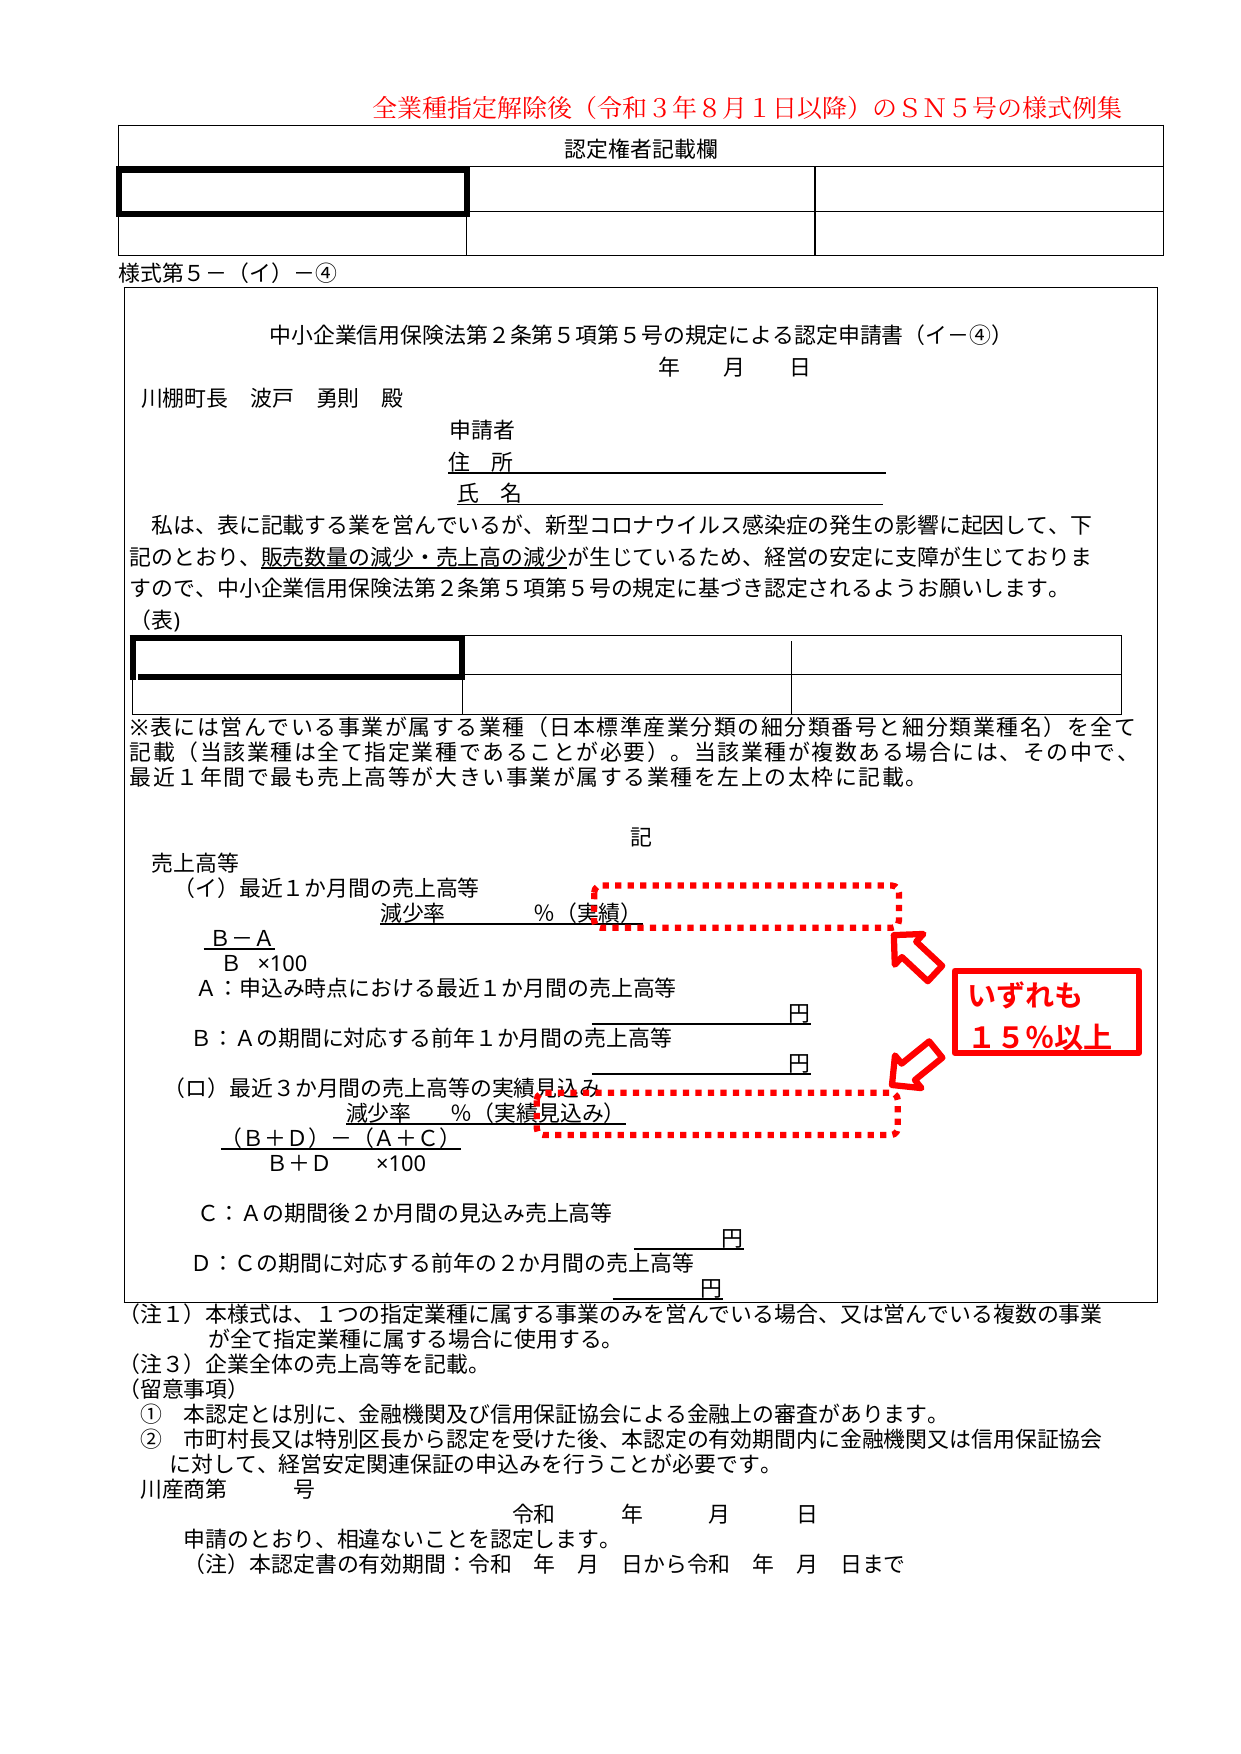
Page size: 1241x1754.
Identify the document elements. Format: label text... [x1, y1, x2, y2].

text （注）本認定書の有効期間：令和 年 月 日から令和 年 月 日まで [118, 1553, 1122, 1578]
table_header 中小企業信用保険法第２条第５項第５号の規定による認定申請書（イ－④） 年 月 日 川棚町長 波戸 勇則 殿 申請者 住 所 氏 名 私は、表に記載する業を営んでいるが、新型コロナウイルス感染症の発生の影響に起因して、下記のとおり、販売数量の減少・売上高の減少が生じているため、経営の安定に支障が生じておりますので、中小企業信用保険法第２条第５項第５号の規定に基づき認定されるようお願いします。 （表) ※表には営んでいる事業が属する業種（日本標準産業分類の細分類番号と細分類業種名）を全て記載（当該業種は全て指定業種であることが必要）。当該業種が複数ある場合には、その中で、最近１年間で最も売上高等が大きい事業が属する業種を左上の太枠に記載。 記 売上高等 （イ）最近１か月間の売上高等 減少率 ％（実績） Ｂ－Ａ Ｂ ×100 Ａ：申込み時点における最近１か月間の売上高等 円 Ｂ：Ａの期間に対応する前年１か月間の売上高等 円 （ロ）最近３か月間の売上高等の実績見込み 減少率 ％（実績見込み） （Ｂ＋Ｄ）－（Ａ＋Ｃ） Ｂ＋Ｄ ×100 Ｃ：Ａの期間後２か月間の見込み売上高等 円 Ｄ：Ｃの期間に対応する前年の２か月間の売上高等 円 [125, 288, 1157, 1302]
text （注３）企業全体の売上高等を記載。 [118, 1353, 1122, 1378]
table_header 認定権者記載欄 [119, 126, 1163, 166]
text ① 本認定とは別に、金融機関及び信用保証協会による金融上の審査があります。 [118, 1403, 1122, 1428]
text 申請のとおり、相違ないことを認定します。 [118, 1528, 1122, 1553]
table_cell [816, 212, 1163, 255]
text （注１）本様式は、１つの指定業種に属する事業のみを営んでいる場合、又は営んでいる複数の事業が全て指定業種に属する場合に使用する。 [118, 1303, 1122, 1353]
table_cell [470, 167, 814, 211]
table_cell [122, 173, 464, 211]
text 様式第５－（イ）－④ [118, 256, 1122, 287]
text ② 市町村長又は特別区長から認定を受けた後、本認定の有効期間内に金融機関又は信用保証協会に対して、経営安定関連保証の申込みを行うことが必要です。 [118, 1428, 1122, 1478]
text 川産商第 号 [118, 1478, 1122, 1503]
table_cell [816, 167, 1163, 211]
table_cell [119, 217, 466, 255]
text 令和 年 月 日 [140, 1503, 1013, 1528]
text （留意事項） [118, 1378, 1122, 1403]
table_cell [467, 212, 814, 255]
